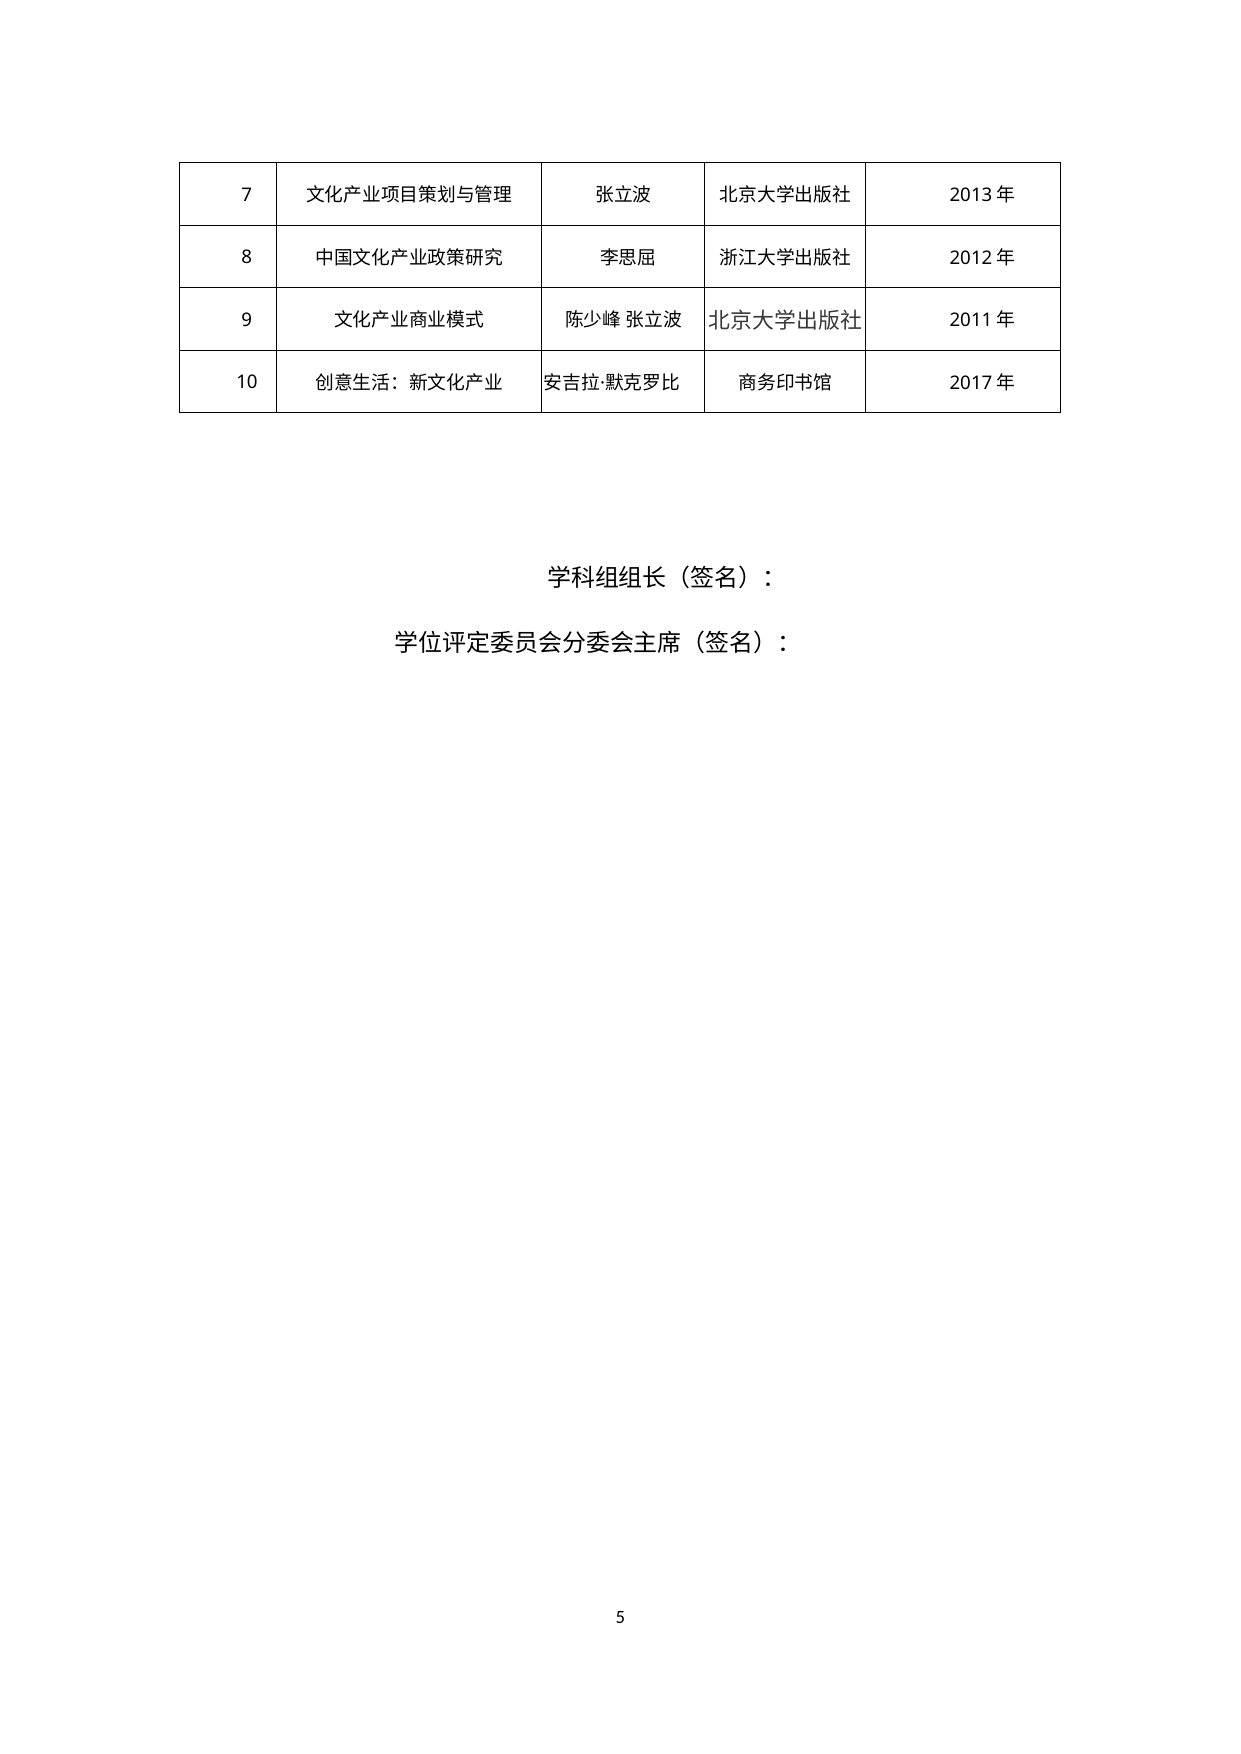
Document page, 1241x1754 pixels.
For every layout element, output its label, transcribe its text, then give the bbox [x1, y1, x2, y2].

table_cell 浙江大学出版社 [705, 226, 865, 287]
table_cell 9 [180, 288, 276, 349]
table_cell 北京大学出版社 [705, 288, 865, 349]
table_cell 2017年 [866, 351, 1060, 412]
table_cell 2011年 [866, 288, 1060, 349]
table_cell 2012年 [866, 226, 1060, 287]
table_cell 7 [180, 163, 276, 224]
table_cell 2013年 [866, 163, 1060, 224]
table_cell 陈少峰 张立波 [542, 288, 704, 349]
text 学科组组长（签名）： [187, 543, 1053, 608]
table_cell 李思屈 [542, 226, 704, 287]
table_cell 商务印书馆 [705, 351, 865, 412]
table_cell 文化产业项目策划与管理 [277, 163, 541, 224]
table_cell 10 [180, 351, 276, 412]
table_cell 文化产业商业模式 [277, 288, 541, 349]
table_cell 北京大学出版社 [705, 163, 865, 224]
table_cell 张立波 [542, 163, 704, 224]
text 学位评定委员会分委会主席（签名）： [187, 608, 1053, 673]
table_cell 安吉拉·默克罗比 [542, 351, 704, 412]
table_cell 创意生活：新文化产业 [277, 351, 541, 412]
table_cell 中国文化产业政策研究 [277, 226, 541, 287]
table_cell 8 [180, 226, 276, 287]
